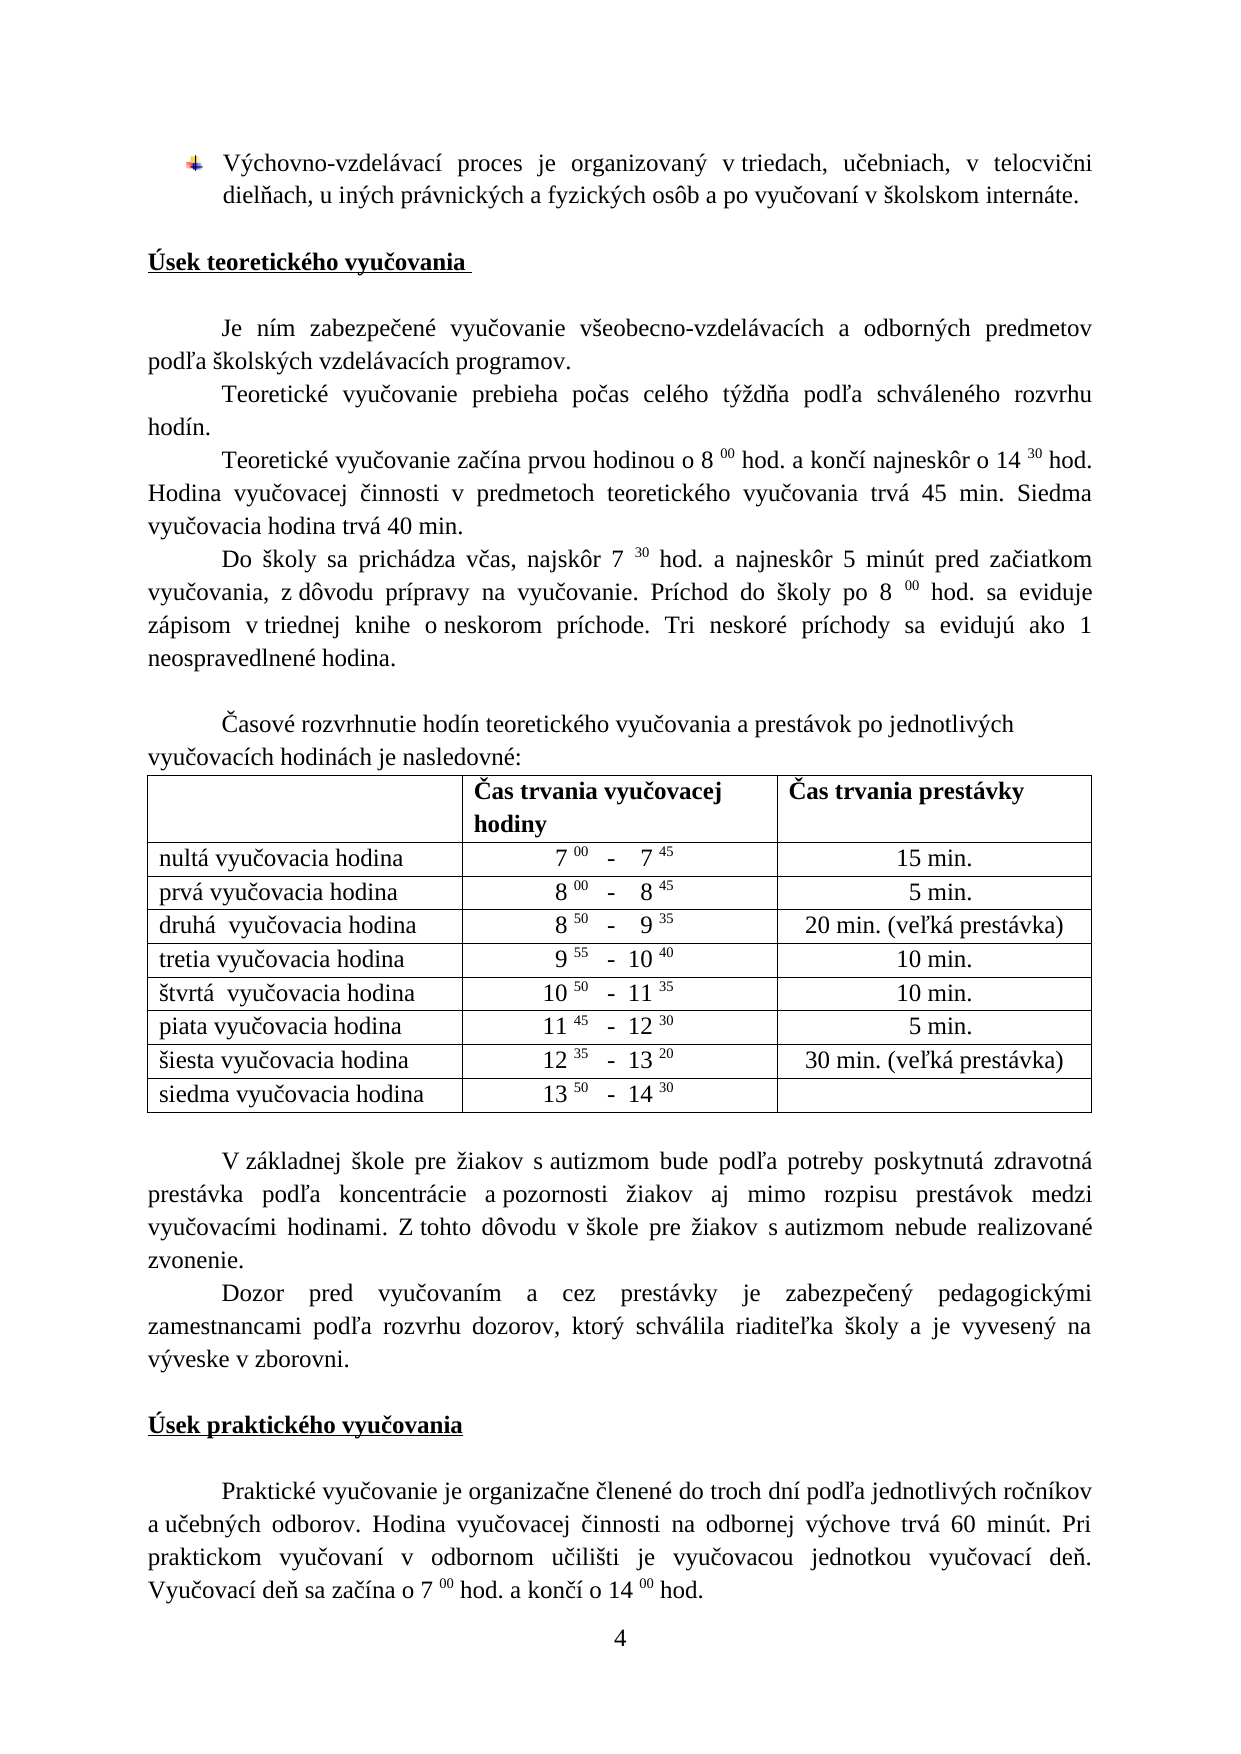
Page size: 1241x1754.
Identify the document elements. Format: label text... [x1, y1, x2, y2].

table_cell 8 50 - 9 35 [463, 910, 777, 943]
table_cell tretia vyučovacia hodina [148, 944, 462, 977]
table_cell 9 55 - 10 40 [463, 944, 777, 977]
picture [186, 154, 203, 171]
table_cell siedma vyučovacia hodina [148, 1079, 462, 1112]
table_cell [778, 1079, 1091, 1112]
text Dozor pred vyučovaním a cez prestávky je zabezpečený pedagogickými zamestnancami podľa rozvrhu dozorov, ktorý schválila riaditeľka školy a je vyvesený na výveske v zborovni. [148, 1278, 1093, 1373]
text Úsek praktického vyučovania [148, 1410, 1093, 1439]
text Časové rozvrhnutie hodín teoretického vyučovania a prestávok po jednotlivých vyučovacích hodinách je nasledovné: [148, 709, 1093, 771]
text Praktické vyučovanie je organizačne členené do troch dní podľa jednotlivých ročníkov a učebných odborov. Hodina vyučovacej činnosti na odbornej výchove trvá 60 minút. Pri praktickom vyučovaní v odbornom učilišti je vyučovacou jednotkou vyučovací deň. Vyučovací deň sa začína o 7 00 hod. a končí o 14 00 hod. [148, 1476, 1093, 1604]
text Teoretické vyučovanie začína prvou hodinou o 8 00 hod. a končí najneskôr o 14 30 hod. Hodina vyučovacej činnosti v predmetoch teoretického vyučovania trvá 45 min. Siedma vyučovacia hodina trvá 40 min. [148, 445, 1093, 539]
table_cell prvá vyučovacia hodina [148, 877, 462, 909]
table_cell šiesta vyučovacia hodina [148, 1045, 462, 1078]
table_cell nultá vyučovacia hodina [148, 843, 462, 876]
table_cell druhá vyučovacia hodina [148, 910, 462, 943]
table_cell 12 35 - 13 20 [463, 1045, 777, 1078]
table_cell 10 min. [778, 978, 1091, 1010]
table_header Čas trvania vyučovacej hodiny [463, 776, 777, 842]
table_cell 30 min. (veľká prestávka) [778, 1045, 1091, 1078]
table_cell 11 45 - 12 30 [463, 1011, 777, 1044]
text Do školy sa prichádza včas, najskôr 7 30 hod. a najneskôr 5 minút pred začiatkom vyučovania, z dôvodu prípravy na vyučovanie. Príchod do školy po 8 00 hod. sa eviduje zápisom v triednej knihe o neskorom príchode. Tri neskoré príchody sa evidujú ako 1 neospravedlnené hodina. [148, 544, 1093, 672]
text Je ním zabezpečené vyučovanie všeobecno-vzdelávacích a odborných predmetov podľa školských vzdelávacích programov. [148, 313, 1093, 374]
table_cell 13 50 - 14 30 [463, 1079, 777, 1112]
table_cell 5 min. [778, 877, 1091, 909]
text Úsek teoretického vyučovania [148, 247, 1093, 275]
table_cell štvrtá vyučovacia hodina [148, 978, 462, 1010]
table_cell 7 00 - 7 45 [463, 843, 777, 876]
table_cell 20 min. (veľká prestávka) [778, 910, 1091, 943]
list Výchovno-vzdelávací proces je organizovaný v triedach, učebniach, v telocvični dielňach, u iných právnických a fyzických osôb a po vyučovaní v školskom internáte. [185, 148, 1093, 209]
table_header Čas trvania prestávky [778, 776, 1091, 842]
table_cell 8 00 - 8 45 [463, 877, 777, 909]
text Teoretické vyučovanie prebieha počas celého týždňa podľa schváleného rozvrhu hodín. [148, 379, 1093, 441]
table_cell piata vyučovacia hodina [148, 1011, 462, 1044]
table_cell 15 min. [778, 843, 1091, 876]
table_cell 10 50 - 11 35 [463, 978, 777, 1010]
table_cell 10 min. [778, 944, 1091, 977]
table_header [148, 776, 462, 842]
text V základnej škole pre žiakov s autizmom bude podľa potreby poskytnutá zdravotná prestávka podľa koncentrácie a pozornosti žiakov aj mimo rozpisu prestávok medzi vyučovacími hodinami. Z tohto dôvodu v škole pre žiakov s autizmom nebude realizované zvonenie. [148, 1146, 1093, 1273]
table_cell 5 min. [778, 1011, 1091, 1044]
